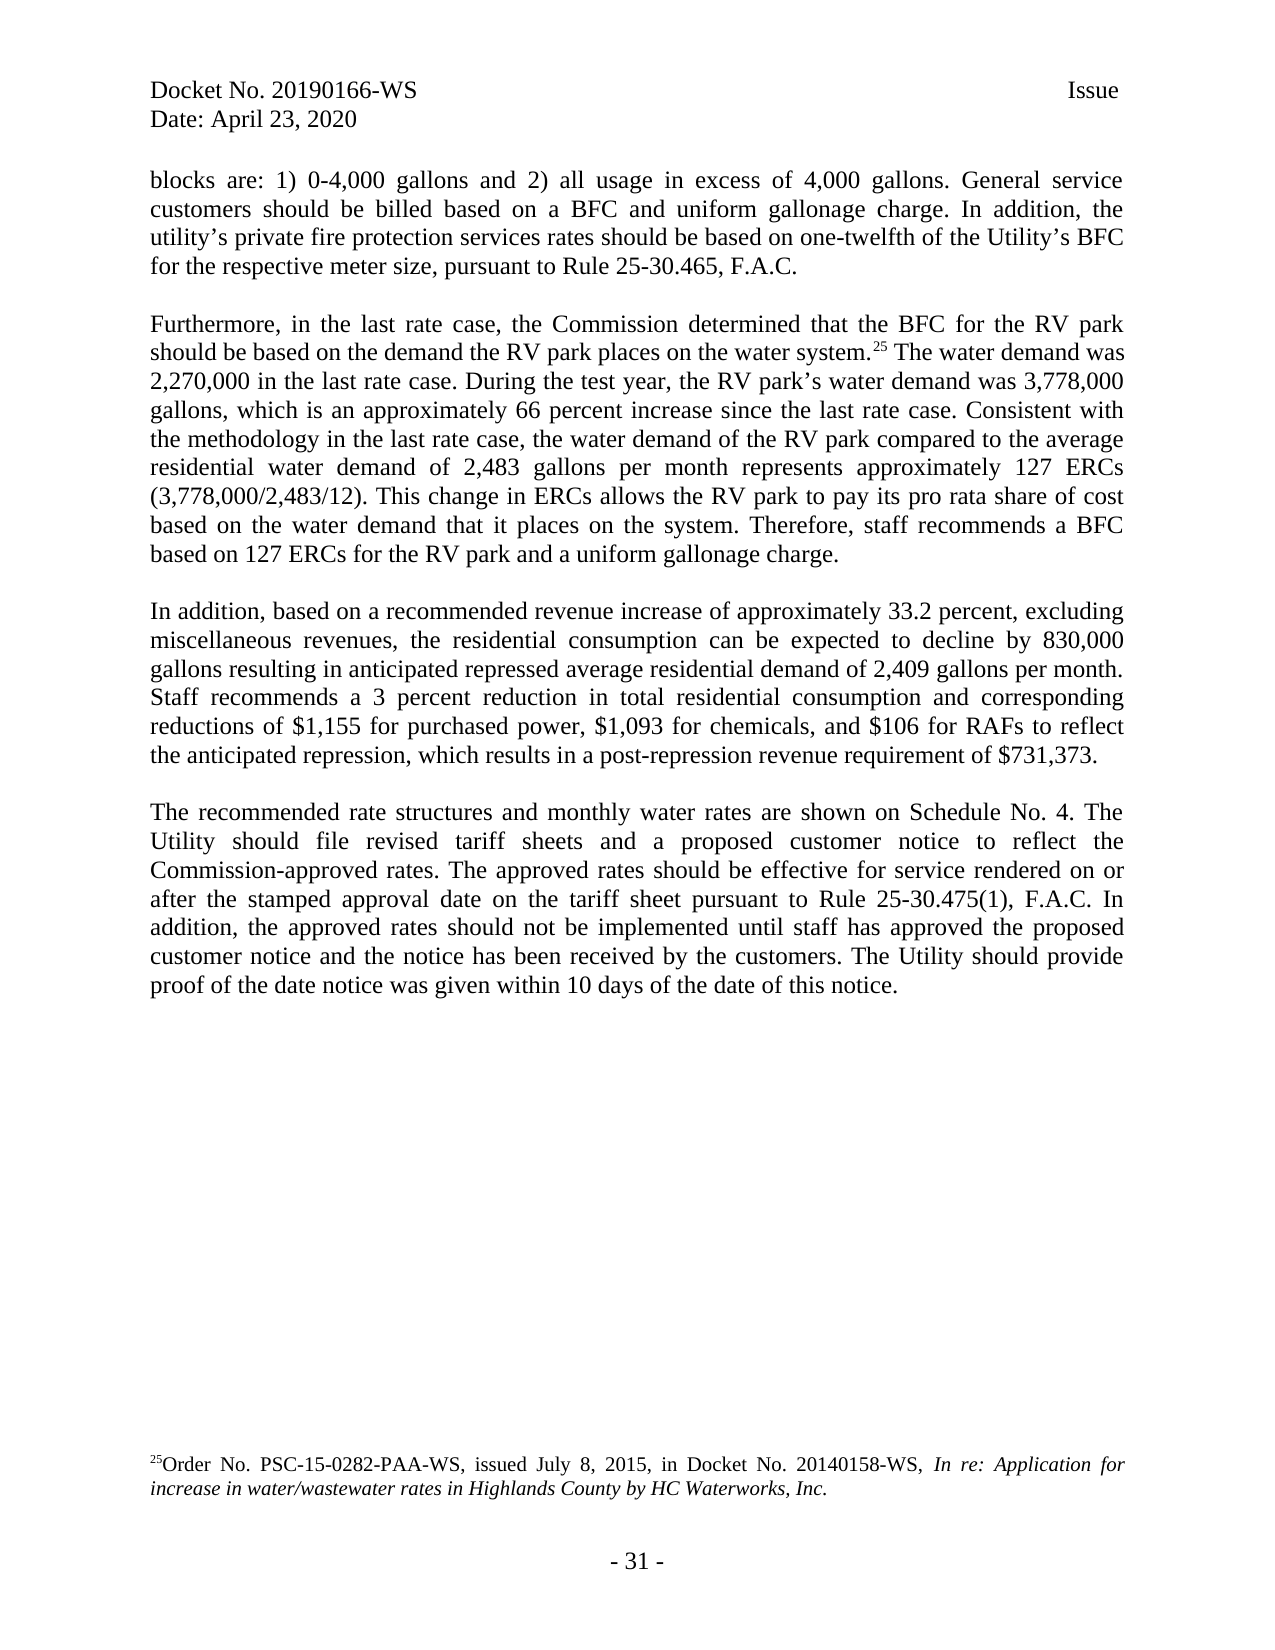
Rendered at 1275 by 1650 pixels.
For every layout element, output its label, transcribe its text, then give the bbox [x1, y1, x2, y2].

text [150, 165, 1125, 280]
text Furthermore, in the last rate case, the Commission determined that the BFC for the RV park should be based on the demand the RV park places on the water system. The water demand was 2,270,000 in the last rate case. During the test year, the RV park’s water demand was 3,778,000 gallons, which is an approximately 66 percent increase since the last rate case. Consistent with the methodology in the last rate case, the water demand of the RV park compared to the average residential water demand of 2,483 gallons per month represents approximately 127 ERCs (3,778,000/2,483/12). This change in ERCs allows the RV park to pay its pro rata share of cost based on the water demand that it places on the system. Therefore, staff recommends a BFC based on 127 ERCs for the RV park and a uniform gallonage charge. [150, 309, 1125, 567]
text In addition, based on a recommended revenue increase of approximately 33.2 percent, excluding miscellaneous revenues, the residential consumption can be expected to decline by 830,000 gallons resulting in anticipated repressed average residential demand of 2,409 gallons per month. Staff recommends a 3 percent reduction in total residential consumption and corresponding reductions of $1,155 for purchased power, $1,093 for chemicals, and $106 for RAFs to reflect the anticipated repression, which results in a post-repression revenue requirement of $731,373. [150, 596, 1125, 769]
text The recommended rate structures and monthly water rates are shown on Schedule No. 4. The Utility should file revised tariff sheets and a proposed customer notice to reflect the Commission-approved rates. The approved rates should be effective for service rendered on or after the stamped approval date on the tariff sheet pursuant to Rule 25-30.475(1), F.A.C. In addition, the approved rates should not be implemented until staff has approved the proposed customer notice and the notice has been received by the customers. The Utility should provide proof of the date notice was given within 10 days of the date of this notice. [150, 797, 1125, 999]
